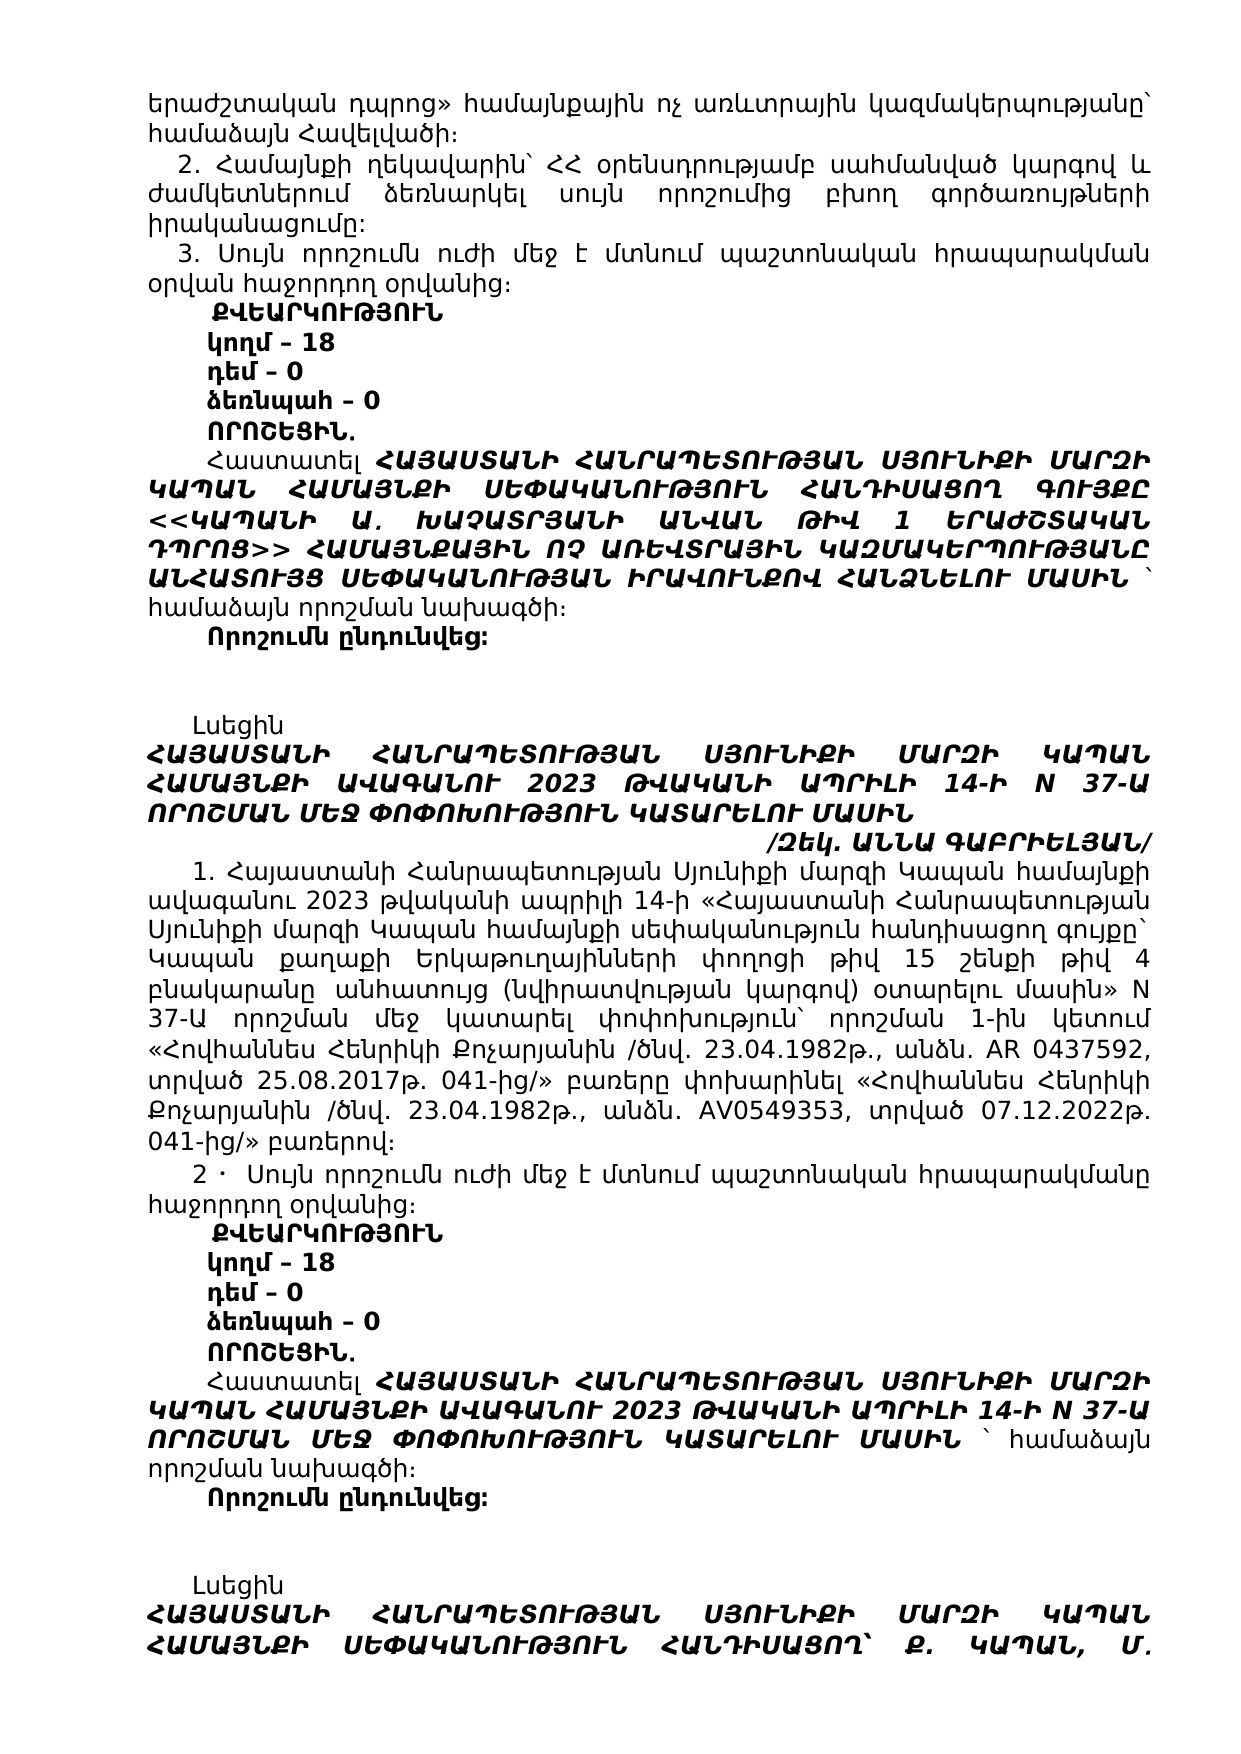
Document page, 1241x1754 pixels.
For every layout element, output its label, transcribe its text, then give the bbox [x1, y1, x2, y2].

text ՈՐՈՇԵՑԻՆ․ [147, 1336, 1151, 1367]
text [147, 1571, 1151, 1660]
text ՈՐՈՇԵՑԻՆ․ [147, 415, 1151, 446]
text ձեռնպահ – 0 [147, 1307, 1151, 1336]
text ՔՎԵԱՐԿՈՒԹՅՈՒՆ [147, 298, 1151, 328]
text Հաստատել ՀԱՅԱՍՏԱՆԻ ՀԱՆՐԱՊԵՏՈՒԹՅԱՆ ՍՅՈՒՆԻՔԻ ՄԱՐԶԻ ԿԱՊԱՆ ՀԱՄԱՅՆՔԻ ԱՎԱԳԱՆՈՒ 2023 ԹՎԱԿԱՆԻ ԱՊՐԻԼԻ 14-Ի N 37-Ա ՈՐՈՇՄԱՆ ՄԵՋ ՓՈՓՈԽՈՒԹՅՈՒՆ ԿԱՏԱՐԵԼՈՒ ՄԱՍԻՆ ՝ համաձայն որոշման նախագծի։ [147, 1367, 1151, 1483]
text դեմ – 0 [147, 357, 1151, 386]
text 2． Սույն որոշումն ուժի մեջ է մտնում պաշտոնական հրապարակմանը հաջորդող օրվանից։ [147, 1156, 1151, 1219]
text Որոշումն ընդունվեց։ [147, 1483, 1151, 1513]
text դեմ – 0 [147, 1278, 1151, 1307]
text կողմ – 18 [147, 1249, 1151, 1278]
text Հաստատել ՀԱՅԱՍՏԱՆԻ ՀԱՆՐԱՊԵՏՈՒԹՅԱՆ ՍՅՈՒՆԻՔԻ ՄԱՐԶԻ ԿԱՊԱՆ ՀԱՄԱՅՆՔԻ ՍԵՓԱԿԱՆՈՒԹՅՈՒՆ ՀԱՆԴԻՍԱՑՈՂ ԳՈՒՅՔԸ <<ԿԱՊԱՆԻ Ա․ ԽԱՉԱՏՐՅԱՆԻ ԱՆՎԱՆ ԹԻՎ 1 ԵՐԱԺՇՏԱԿԱՆ ԴՊՐՈՑ>> ՀԱՄԱՅՆՔԱՅԻՆ ՈՉ ԱՌԵՎՏՐԱՅԻՆ ԿԱԶՄԱԿԵՐՊՈՒԹՅԱՆԸ ԱՆՀԱՏՈՒՅՑ ՍԵՓԱԿԱՆՈՒԹՅԱՆ ԻՐԱՎՈՒՆՔՈՎ ՀԱՆՁՆԵԼՈՒ ՄԱՍԻՆ ՝ համաձայն որոշման նախագծի։ [147, 446, 1151, 622]
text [147, 89, 1151, 148]
text /Զեկ. ԱՆՆԱ ԳԱԲՐԻԵԼՅԱՆ/ [147, 828, 1151, 857]
text կողմ – 18 [147, 328, 1151, 357]
text 3. Սույն որոշումն ուժի մեջ է մտնում պաշտոնական հրապարակման օրվան հաջորդող օրվանից։ [147, 239, 1151, 298]
text ՔՎԵԱՐԿՈՒԹՅՈՒՆ [147, 1219, 1151, 1249]
text 1. Հայաստանի Հանրապետության Սյունիքի մարզի Կապան համայնքի ավագանու 2023 թվականի ապրիլի 14-ի «Հայաստանի Հանրապետության Սյունիքի մարզի Կապան համայնքի սեփականություն հանդիսացող գույքը` Կապան քաղաքի Երկաթուղայինների փողոցի թիվ 15 շենքի թիվ 4 բնակարանը անհատույց (նվիրատվության կարգով) օտարելու մասին» N 37-Ա որոշման մեջ կատարել փոփոխություն՝ որոշման 1-ին կետում «Հովհաննես Հենրիկի Քոչարյանին /ծնվ․ 23․04․1982թ․, անձն․ AR 0437592, տրված 25․08․2017թ․ 041-ից/» բառերը փոխարինել «Հովհաննես Հենրիկի Քոչարյանին /ծնվ․ 23․04․1982թ․, անձն․ AV0549353, տրված 07․12․2022թ․ 041-ից/» բառերով։ [147, 857, 1151, 1156]
text ձեռնպահ – 0 [147, 386, 1151, 415]
text Որոշումն ընդունվեց։ [147, 622, 1151, 652]
text Լսեցին ՀԱՅԱՍՏԱՆԻ ՀԱՆՐԱՊԵՏՈՒԹՅԱՆ ՍՅՈՒՆԻՔԻ ՄԱՐԶԻ ԿԱՊԱՆ ՀԱՄԱՅՆՔԻ ԱՎԱԳԱՆՈՒ 2023 ԹՎԱԿԱՆԻ ԱՊՐԻԼԻ 14-Ի N 37-Ա ՈՐՈՇՄԱՆ ՄԵՋ ՓՈՓՈԽՈՒԹՅՈՒՆ ԿԱՏԱՐԵԼՈՒ ՄԱՍԻՆ [147, 711, 1151, 828]
text 2․ Համայնքի ղեկավարին՝ ՀՀ օրենսդրությամբ սահմանված կարգով և ժամկետներում ձեռնարկել սույն որոշումից բխող գործառույթների իրականացումը: [147, 148, 1151, 239]
